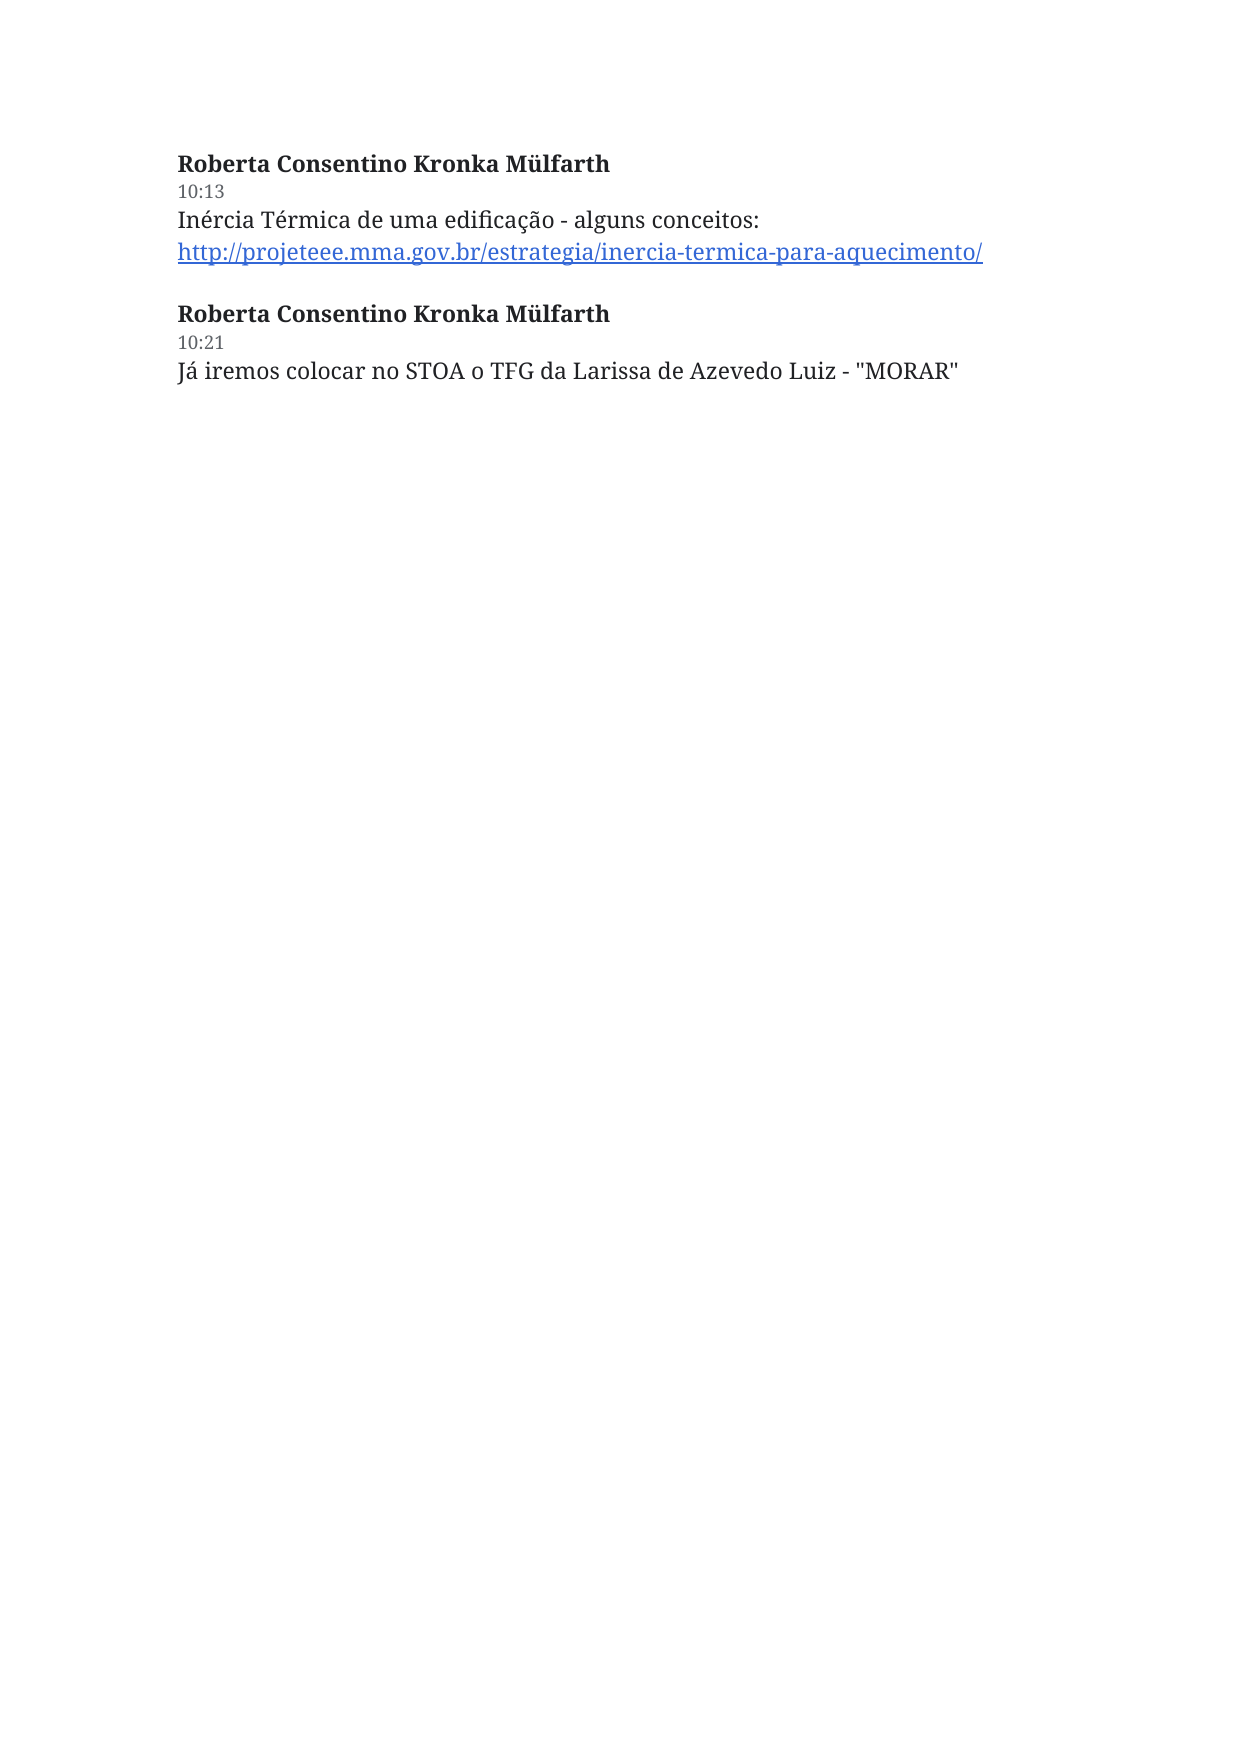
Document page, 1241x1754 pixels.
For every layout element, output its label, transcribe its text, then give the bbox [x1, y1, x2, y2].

text Roberta Consentino Kronka Mülfarth [177, 298, 1063, 329]
text Inércia Térmica de uma edificação - alguns conceitos: [177, 204, 1063, 236]
text Já iremos colocar no STOA o TFG da Larissa de Azevedo Luiz - "MORAR" [177, 355, 1063, 386]
text 10:21 [177, 329, 1063, 355]
text Roberta Consentino Kronka Mülfarth [177, 148, 1063, 179]
text http://projeteee.mma.gov.br/estrategia/inercia-termica-para-aquecimento/ [177, 236, 1063, 267]
text 10:13 [177, 179, 1063, 204]
